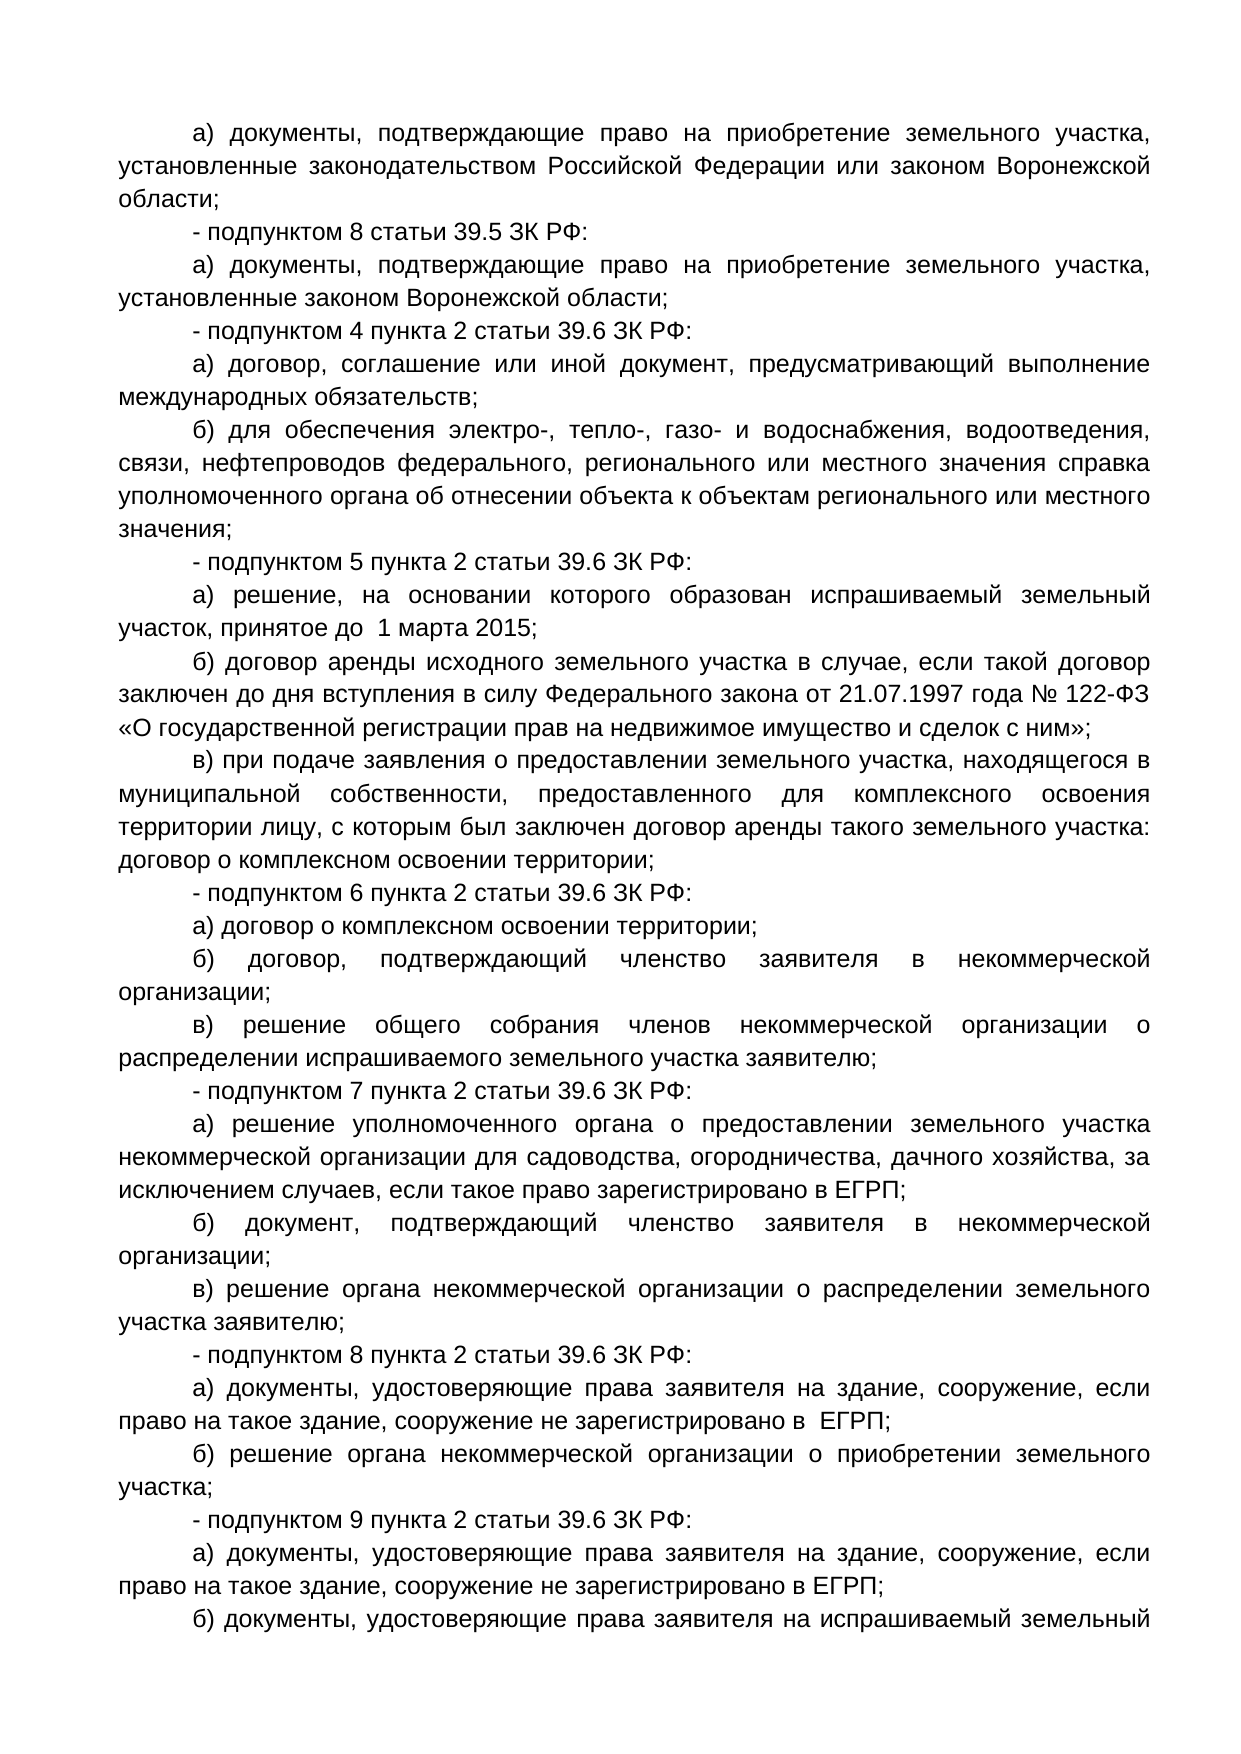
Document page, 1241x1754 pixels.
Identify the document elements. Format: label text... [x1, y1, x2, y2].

text а) договор, соглашение или иной документ, предусматривающий выполнение международных обязательств; [118, 349, 1152, 411]
text б) для обеспечения электро-, тепло-, газо- и водоснабжения, водоотведения, связи, нефтепроводов федерального, регионального или местного значения справка уполномоченного органа об отнесении объекта к объектам регионального или местного значения; [118, 415, 1152, 543]
text - подпунктом 5 пункта 2 статьи 39.6 ЗК РФ: [118, 547, 1152, 576]
text а) договор о комплексном освоении территории; [118, 911, 1152, 939]
text - подпунктом 8 статьи 39.5 ЗК РФ: [118, 217, 1152, 246]
text а) документы, подтверждающие право на приобретение земельного участка, установленные законодательством Российской Федерации или законом Воронежской области; [118, 118, 1152, 213]
text б) документ, подтверждающий членство заявителя в некоммерческой организации; [118, 1208, 1152, 1269]
text - подпунктом 9 пункта 2 статьи 39.6 ЗК РФ: [118, 1505, 1152, 1534]
text - подпунктом 4 пункта 2 статьи 39.6 ЗК РФ: [118, 316, 1152, 345]
text б) договор, подтверждающий членство заявителя в некоммерческой организации; [118, 944, 1152, 1005]
text в) решение органа некоммерческой организации о распределении земельного участка заявителю; [118, 1274, 1152, 1336]
text а) решение уполномоченного органа о предоставлении земельного участка некоммерческой организации для садоводства, огородничества, дачного хозяйства, за исключением случаев, если такое право зарегистрировано в ЕГРП; [118, 1109, 1152, 1203]
text а) документы, удостоверяющие права заявителя на здание, сооружение, если право на такое здание, сооружение не зарегистрировано в ЕГРП; [118, 1373, 1152, 1435]
text а) документы, удостоверяющие права заявителя на здание, сооружение, если право на такое здание, сооружение не зарегистрировано в ЕГРП; [118, 1538, 1152, 1600]
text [118, 1604, 1152, 1633]
text б) договор аренды исходного земельного участка в случае, если такой договор заключен до дня вступления в силу Федерального закона от 21.07.1997 года № 122-ФЗ «О государственной регистрации прав на недвижимое имущество и сделок с ним»; [118, 646, 1152, 741]
text а) решение, на основании которого образован испрашиваемый земельный участок, принятое до 1 марта 2015; [118, 580, 1152, 642]
text - подпунктом 8 пункта 2 статьи 39.6 ЗК РФ: [118, 1340, 1152, 1369]
text в) при подаче заявления о предоставлении земельного участка, находящегося в муниципальной собственности, предоставленного для комплексного освоения территории лицу, с которым был заключен договор аренды такого земельного участка: договор о комплексном освоении территории; [118, 746, 1152, 873]
text - подпунктом 6 пункта 2 статьи 39.6 ЗК РФ: [118, 878, 1152, 906]
text в) решение общего собрания членов некоммерческой организации о распределении испрашиваемого земельного участка заявителю; [118, 1010, 1152, 1071]
text б) решение органа некоммерческой организации о приобретении земельного участка; [118, 1439, 1152, 1501]
text - подпунктом 7 пункта 2 статьи 39.6 ЗК РФ: [118, 1076, 1152, 1104]
text а) документы, подтверждающие право на приобретение земельного участка, установленные законом Воронежской области; [118, 250, 1152, 312]
